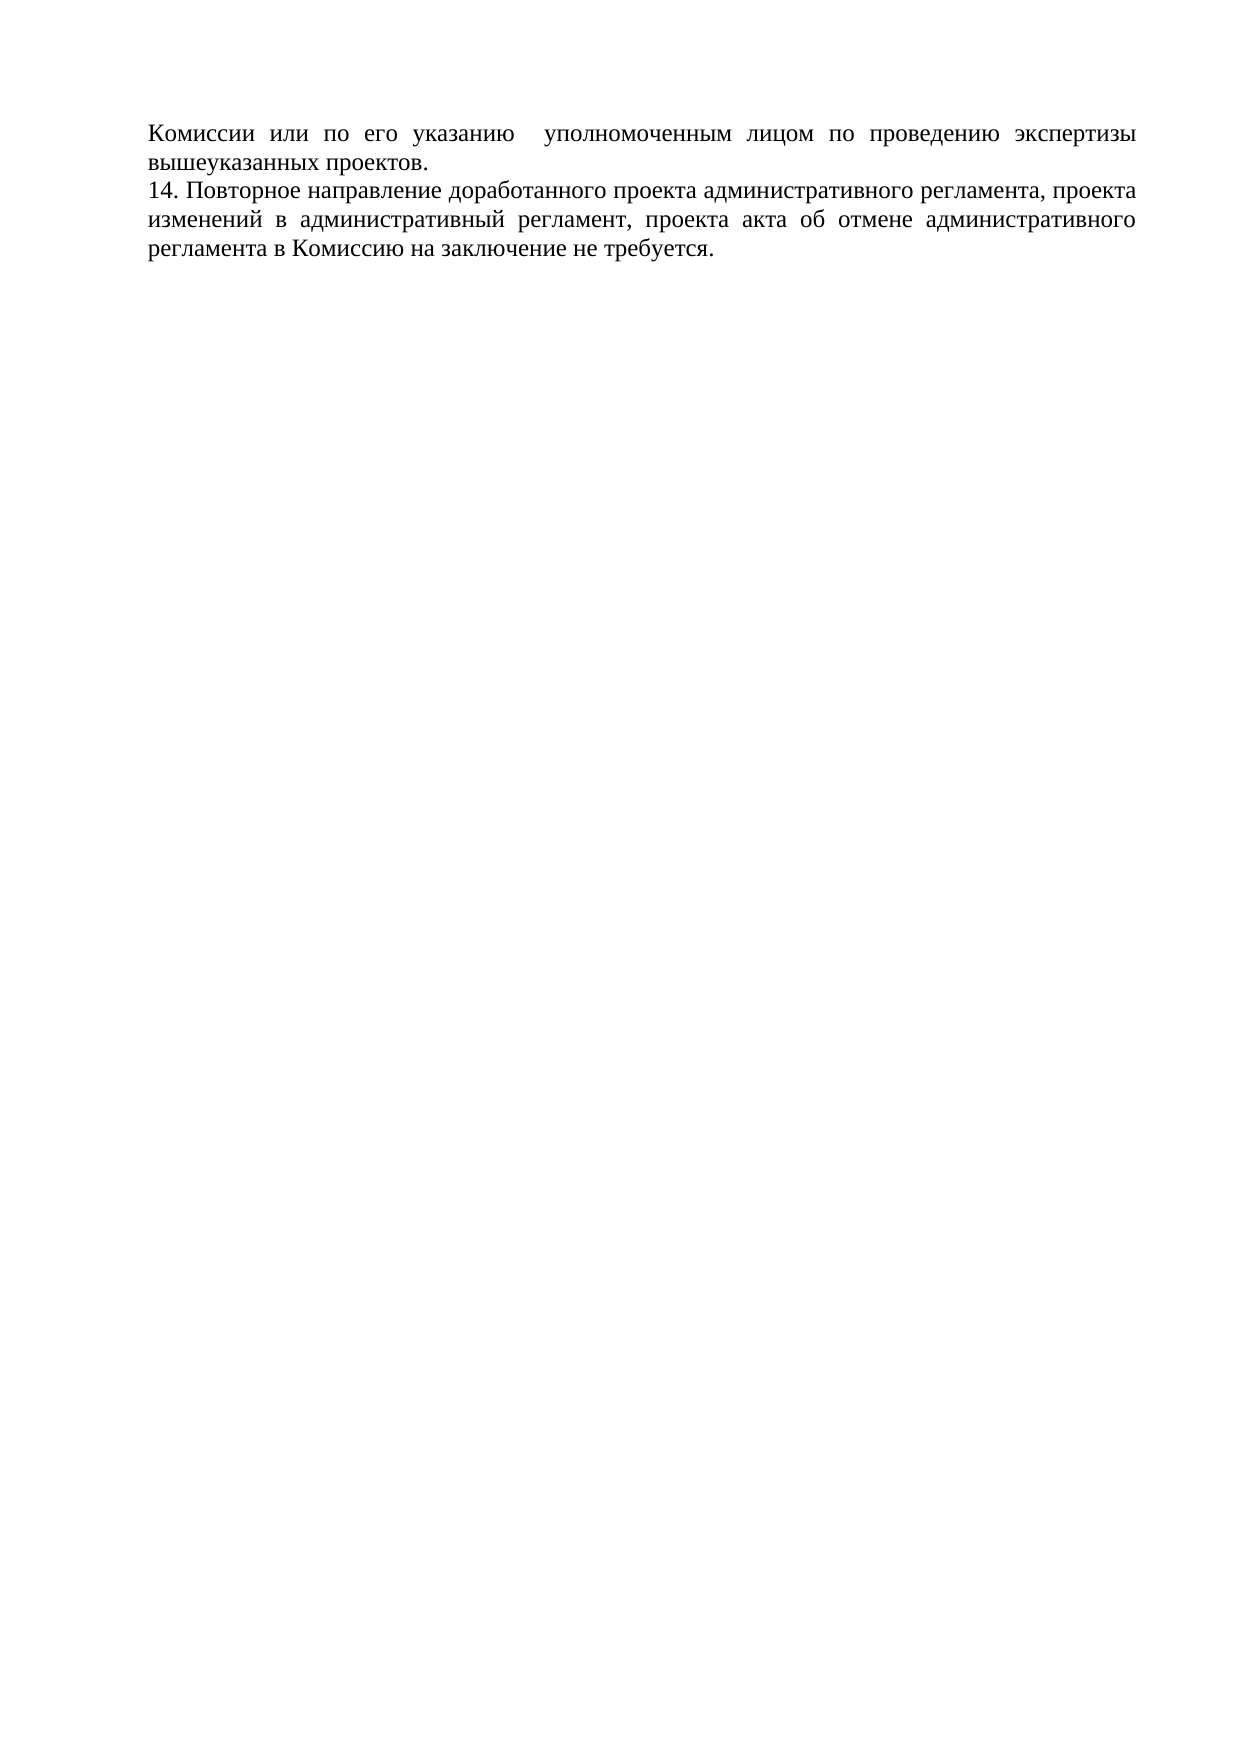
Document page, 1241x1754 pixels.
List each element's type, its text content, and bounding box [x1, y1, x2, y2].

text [148, 118, 1137, 176]
text 14. Повторное направление доработанного проекта административного регламента, проекта изменений в административный регламент, проекта акта об отмене административного регламента в Комиссию на заключение не требуется. [148, 176, 1137, 262]
